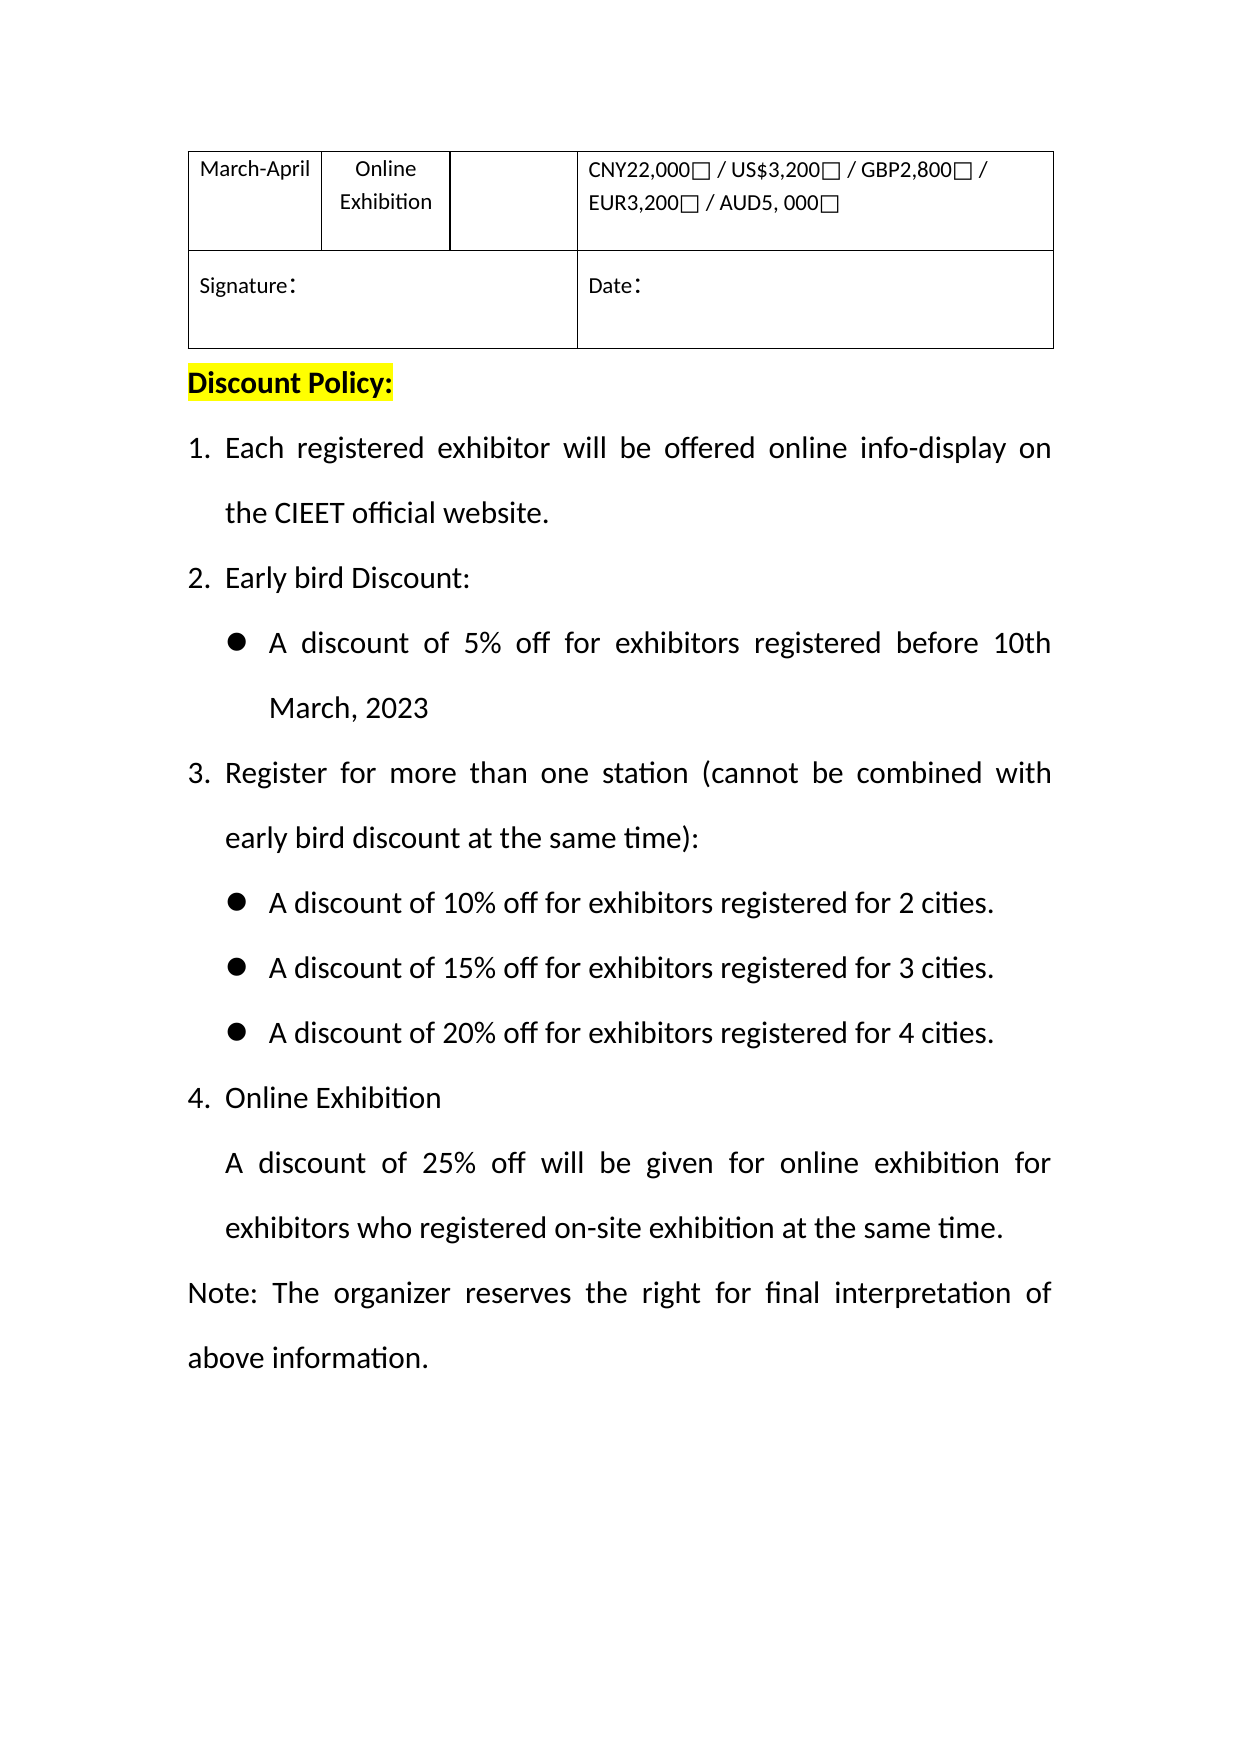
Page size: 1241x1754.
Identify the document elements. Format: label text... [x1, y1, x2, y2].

table_cell Date： [578, 251, 1053, 348]
list Register for more than one station (cannot be combined with early bird discount at the same time): [187, 739, 1053, 869]
table_cell [451, 152, 577, 250]
text Discount Policy: [187, 349, 1053, 414]
list Early bird Discount: [187, 544, 1053, 609]
table_cell Online Exhibition [322, 152, 449, 250]
table_cell March-April [189, 152, 321, 250]
text Note: The organizer reserves the right for final interpretation of above information. [187, 1259, 1053, 1389]
list A discount of 20% off for exhibitors registered for 4 cities. [225, 999, 1053, 1064]
list Online Exhibition [187, 1064, 1053, 1129]
list A discount of 5% off for exhibitors registered before 10th March, 2023 [225, 609, 1053, 739]
table_cell CNY22,000□ / US$3,200□ / GBP2,800□ / EUR3,200□ / AUD5, 000□ [578, 152, 1053, 250]
list A discount of 15% off for exhibitors registered for 3 cities. [225, 934, 1053, 999]
list A discount of 10% off for exhibitors registered for 2 cities. [225, 869, 1053, 934]
table_cell Signature： [189, 251, 577, 348]
list A discount of 25% off will be given for online exhibition for exhibitors who registered on-site exhibition at the same time. [225, 1129, 1053, 1259]
list Each registered exhibitor will be offered online info-display on the CIEET official website. [187, 414, 1053, 544]
